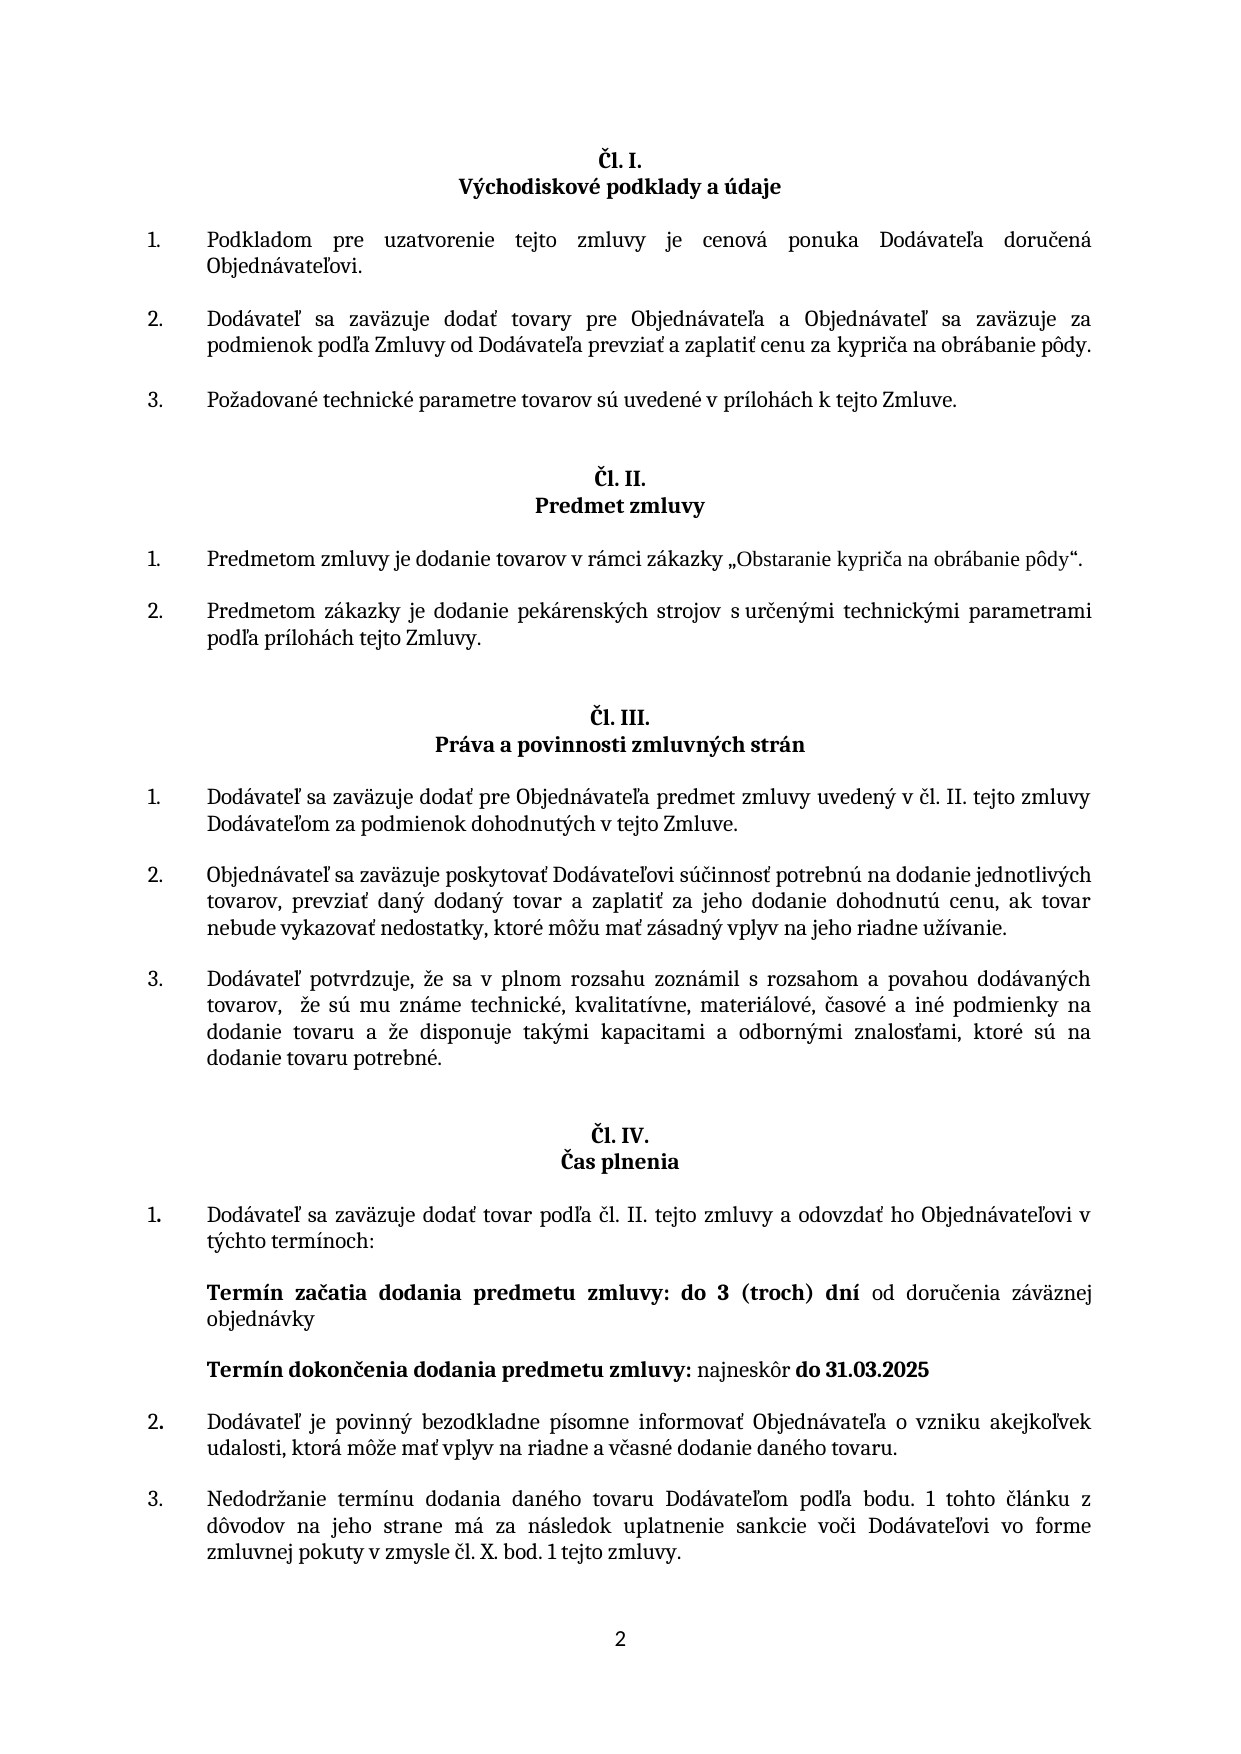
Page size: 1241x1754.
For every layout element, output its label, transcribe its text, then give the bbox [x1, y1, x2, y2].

text Predmet zmluvy [148, 493, 1093, 519]
text Práva a povinnosti zmluvných strán [148, 731, 1093, 758]
text 2. Predmetom zákazky je dodanie pekárenských strojov s určenými technickými parametrami podľa prílohách tejto Zmluvy. [148, 598, 1093, 651]
text 3. Nedodržanie termínu dodania daného tovaru Dodávateľom podľa bodu. 1 tohto článku z dôvodov na jeho strane má za následok uplatnenie sankcie voči Dodávateľovi vo forme zmluvnej pokuty v zmysle čl. X. bod. 1 tejto zmluvy. [148, 1486, 1093, 1565]
text 3. Požadované technické parametre tovarov sú uvedené v prílohách k tejto Zmluve. [148, 387, 1093, 413]
text 1. Dodávateľ sa zaväzuje dodať tovar podľa čl. II. tejto zmluvy a odovzdať ho Objednávateľovi v týchto termínoch: [148, 1202, 1093, 1254]
text 2. Dodávateľ sa zaväzuje dodať tovary pre Objednávateľa a Objednávateľ sa zaväzuje za podmienok podľa Zmluvy od Dodávateľa prevziať a zaplatiť cenu za kypriča na obrábanie pôdy. [148, 306, 1093, 358]
text Čl. III. [148, 705, 1093, 731]
text Termín dokončenia dodania predmetu zmluvy: najneskôr do 31.03.2025 [148, 1357, 1093, 1383]
text 2. Dodávateľ je povinný bezodkladne písomne informovať Objednávateľa o vzniku akejkoľvek udalosti, ktorá môže mať vplyv na riadne a včasné dodanie daného tovaru. [148, 1408, 1093, 1461]
text Východiskové podklady a údaje [148, 174, 1093, 200]
text Termín začatia dodania predmetu zmluvy: do 3 (troch) dní od doručenia záväznej objednávky [207, 1279, 1093, 1332]
text Čl. IV. [148, 1123, 1093, 1149]
text Čl. I. [148, 148, 1093, 174]
text 1. Podkladom pre uzatvorenie tejto zmluvy je cenová ponuka Dodávateľa doručená Objednávateľovi. [148, 227, 1093, 279]
text Čas plnenia [148, 1149, 1093, 1175]
text 1. Predmetom zmluvy je dodanie tovarov v rámci zákazky „Obstaranie kypriča na obrábanie pôdy“. [148, 545, 1093, 572]
text Čl. II. [148, 466, 1093, 493]
text 2. Objednávateľ sa zaväzuje poskytovať Dodávateľovi súčinnosť potrebnú na dodanie jednotlivých tovarov, prevziať daný dodaný tovar a zaplatiť za jeho dodanie dohodnutú cenu, ak tovar nebude vykazovať nedostatky, ktoré môžu mať zásadný vplyv na jeho riadne užívanie. [148, 862, 1093, 941]
text 3. Dodávateľ potvrdzuje, že sa v plnom rozsahu zoznámil s rozsahom a povahou dodávaných tovarov, že sú mu známe technické, kvalitatívne, materiálové, časové a iné podmienky na dodanie tovaru a že disponuje takými kapacitami a odbornými znalosťami, ktoré sú na dodanie tovaru potrebné. [148, 966, 1093, 1071]
text 1. Dodávateľ sa zaväzuje dodať pre Objednávateľa predmet zmluvy uvedený v čl. II. tejto zmluvy Dodávateľom za podmienok dohodnutých v tejto Zmluve. [148, 784, 1093, 837]
